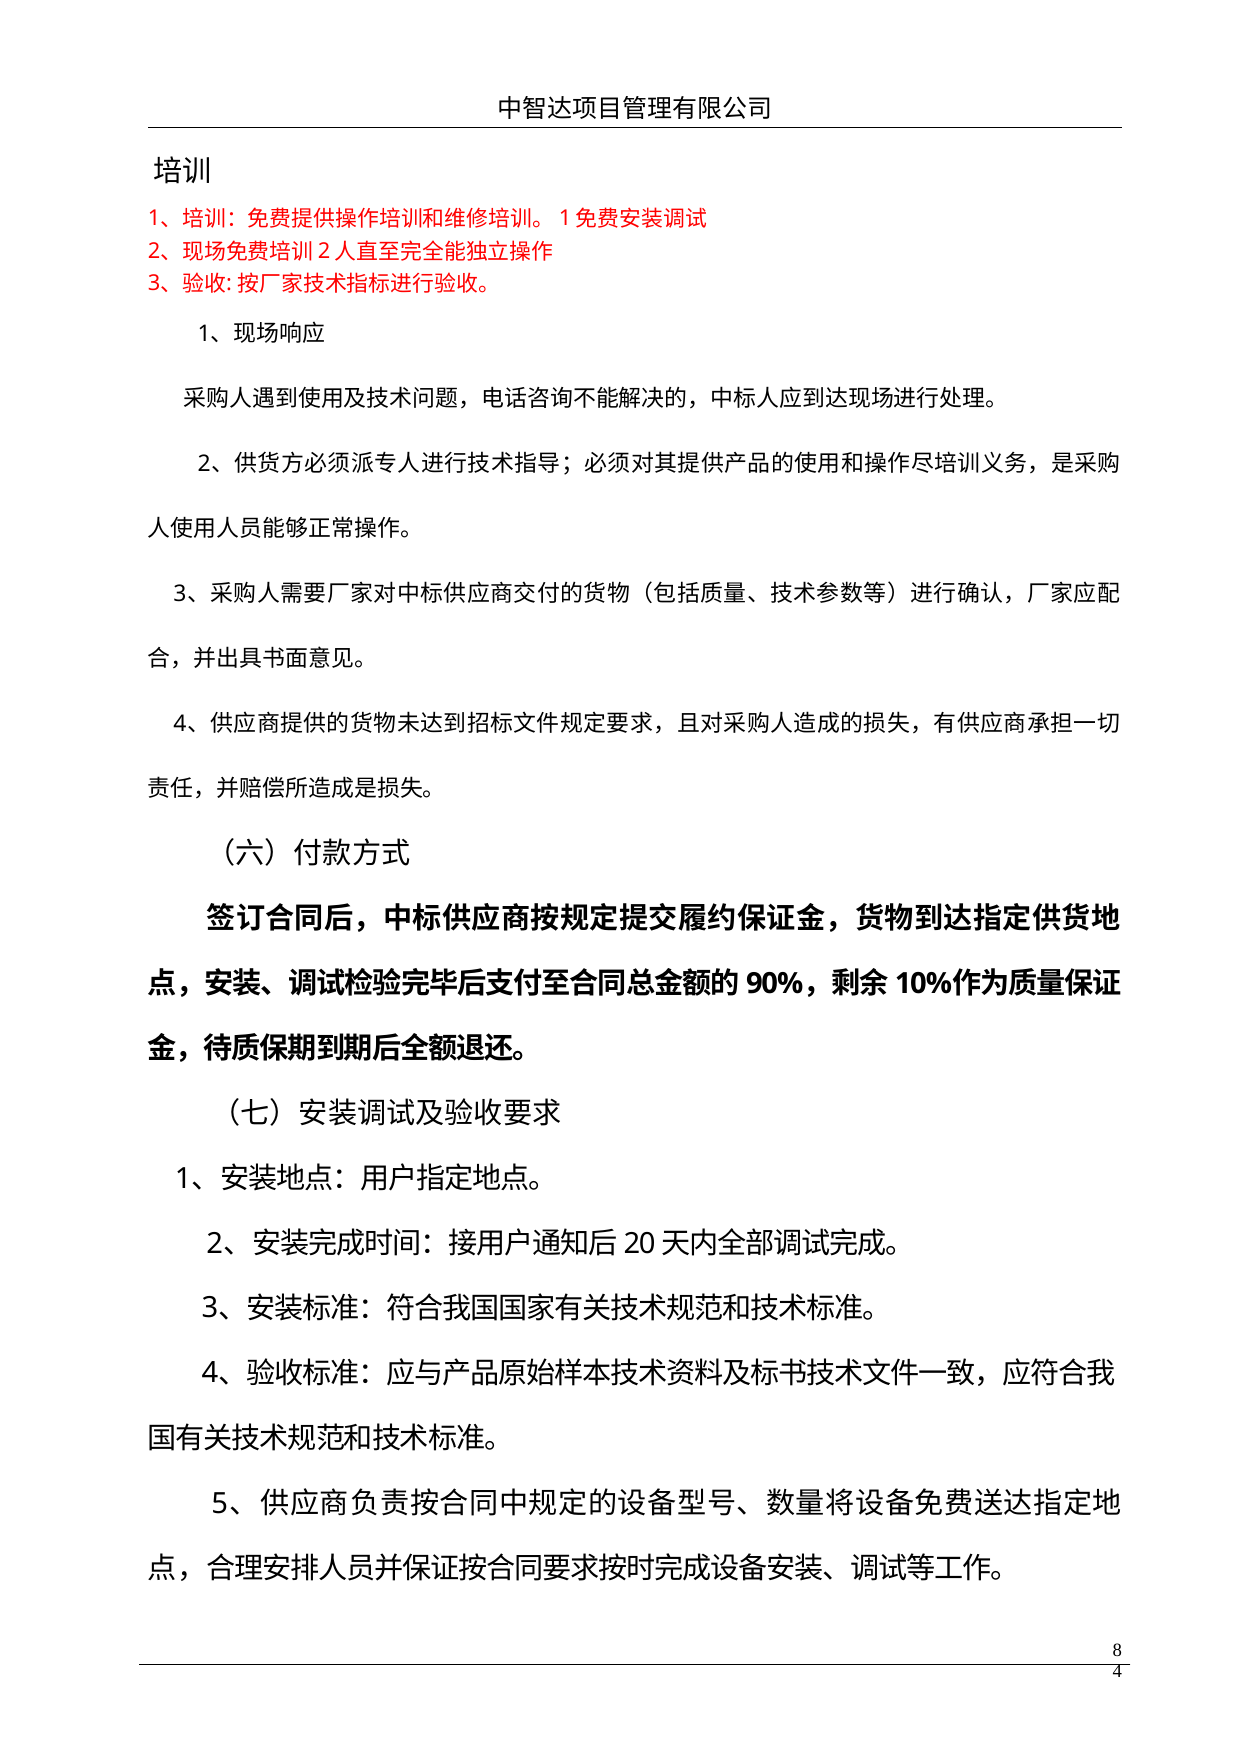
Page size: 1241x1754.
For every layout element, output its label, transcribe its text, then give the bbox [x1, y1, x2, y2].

list 1、安装地点：用户指定地点。 [148, 1143, 1122, 1208]
text 2、现场免费培训2人直至完全能独立操作 [148, 233, 1122, 266]
text （六）付款方式 [148, 818, 1122, 883]
text 3、安装标准：符合我国国家有关技术规范和技术标准。 [148, 1273, 1122, 1338]
list 现场响应 [148, 298, 1122, 363]
text 签订合同后，中标供应商按规定提交履约保证金，货物到达指定供货地点，安装、调试检验完毕后支付至合同总金额的90%，剩余10%作为质量保证金，待质保期到期后全额退还。 [148, 883, 1122, 1078]
text 3、采购人需要厂家对中标供应商交付的货物（包括质量、技术参数等）进行确认，厂家应配合，并出具书面意见。 [148, 558, 1122, 688]
list 安装调试及验收要求 [148, 1078, 1122, 1143]
text 5、供应商负责按合同中规定的设备型号、数量将设备免费送达指定地点，合理安排人员并保证按合同要求按时完成设备安装、调试等工作。 [148, 1468, 1122, 1598]
text 1、培训：免费提供操作培训和维修培训。 1免费安装调试 [148, 201, 1122, 233]
list 安装完成时间：接用户通知后20天内全部调试完成。 [148, 1208, 1122, 1273]
text 2、供货方必须派专人进行技术指导；必须对其提供产品的使用和操作尽培训义务，是采购人使用人员能够正常操作。 [148, 428, 1122, 558]
text 采购人遇到使用及技术问题，电话咨询不能解决的，中标人应到达现场进行处理。 [148, 363, 1122, 428]
text 培训 [148, 136, 1122, 201]
text 4、验收标准：应与产品原始样本技术资料及标书技术文件一致，应符合我国有关技术规范和技术标准。 [148, 1338, 1122, 1468]
text 4、供应商提供的货物未达到招标文件规定要求，且对采购人造成的损失，有供应商承担一切责任，并赔偿所造成是损失。 [148, 688, 1122, 818]
text 3、验收: 按厂家技术指标进行验收。 [148, 266, 1122, 298]
